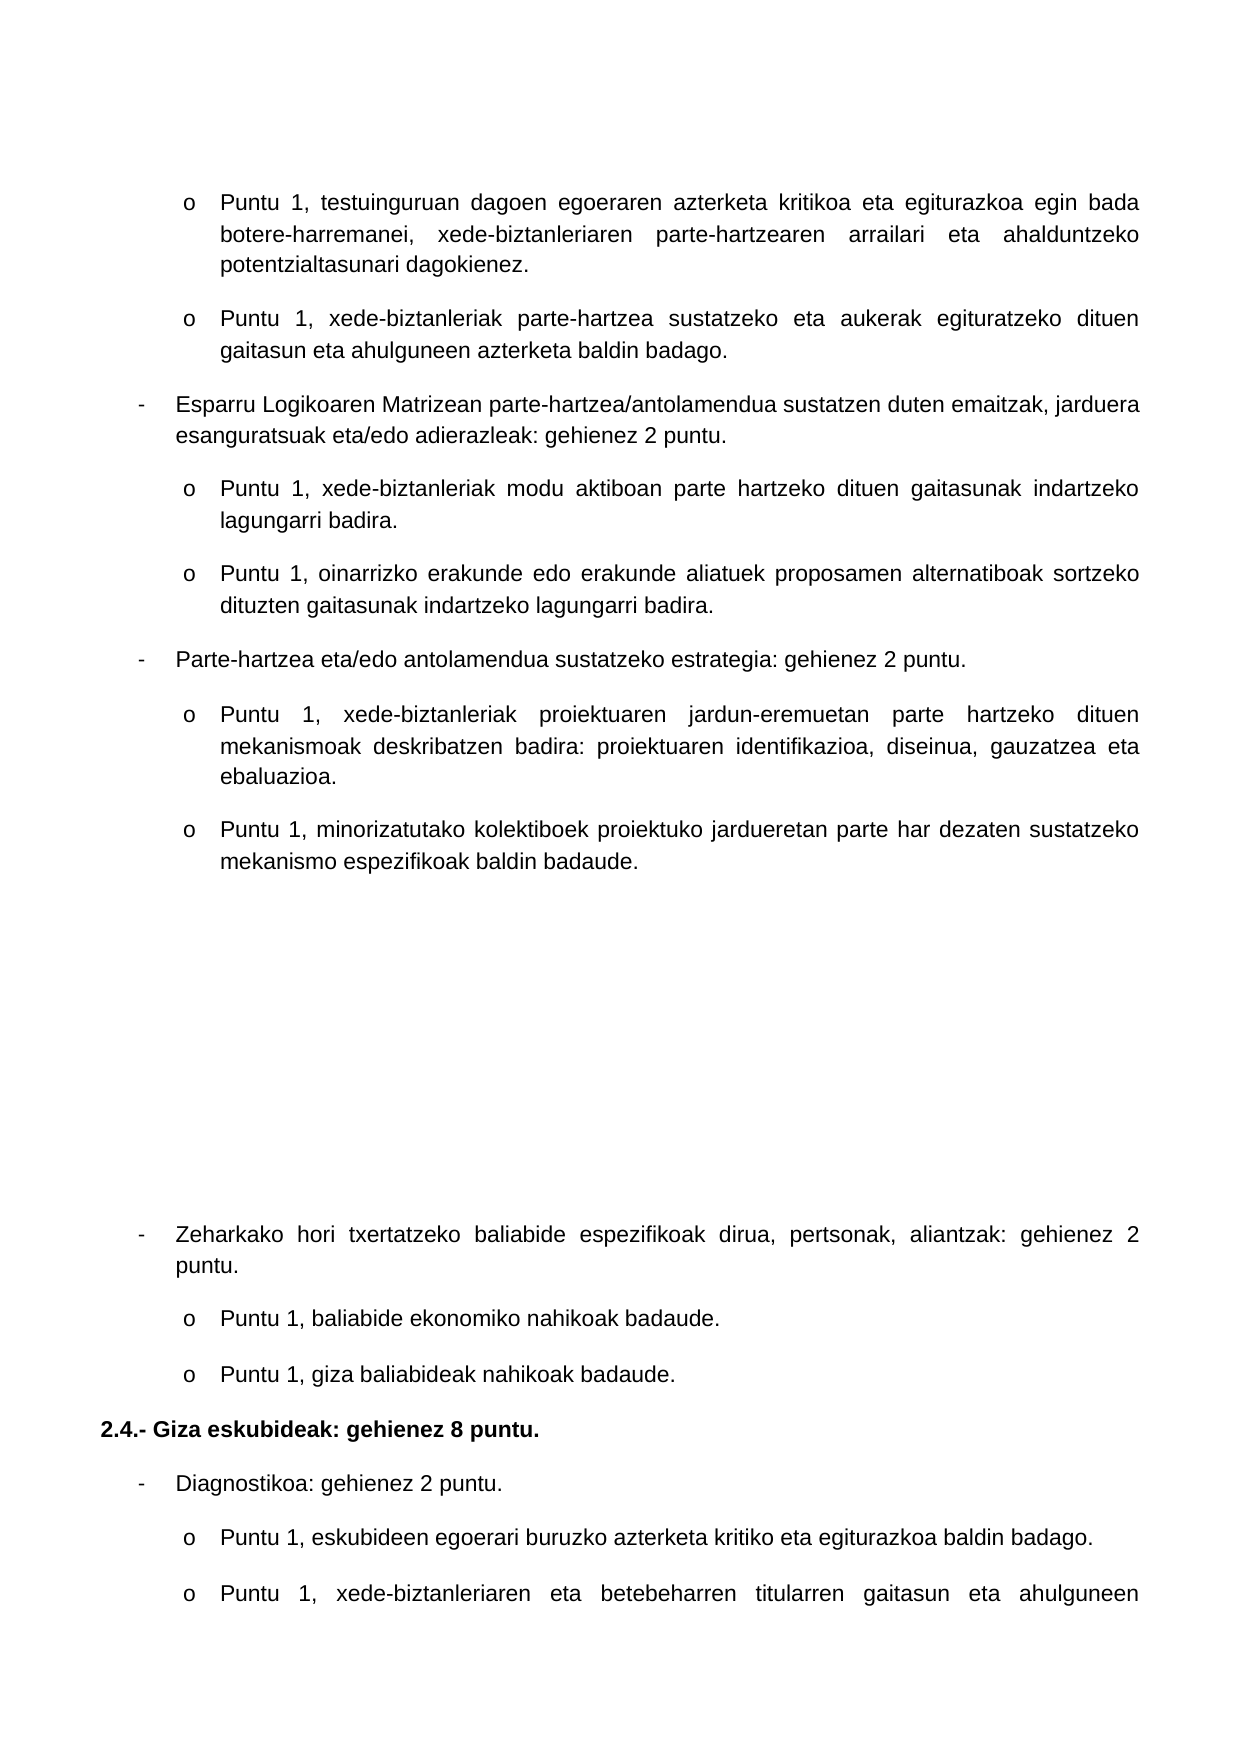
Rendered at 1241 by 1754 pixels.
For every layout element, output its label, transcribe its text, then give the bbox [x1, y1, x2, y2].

list Puntu 1, xede-biztanleriak modu aktiboan parte hartzeko dituen gaitasunak indartzeko lagungarri badira. [182, 475, 1140, 533]
list Puntu 1, minorizatutako kolektiboek proiektuko jardueretan parte har dezaten sustatzeko mekanismo espezifikoak baldin badaude. [182, 816, 1140, 874]
list Puntu 1, eskubideen egoerari buruzko azterketa kritiko eta egiturazkoa baldin badago. [182, 1524, 1140, 1552]
list Zeharkako hori txertatzeko baliabide espezifikoak dirua, pertsonak, aliantzak: gehienez 2 puntu. [138, 1220, 1140, 1278]
list Puntu 1, xede-biztanleriak parte-hartzea sustatzeko eta aukerak egituratzeko dituen gaitasun eta ahulguneen azterketa baldin badago. [182, 304, 1140, 363]
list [182, 1579, 1140, 1608]
list Puntu 1, baliabide ekonomiko nahikoak badaude. [182, 1305, 1140, 1333]
list Esparru Logikoaren Matrizean parte-hartzea/antolamendua sustatzen duten emaitzak, jarduera esanguratsuak eta/edo adierazleak: gehienez 2 puntu. [138, 390, 1140, 448]
list Puntu 1, giza baliabideak nahikoak badaude. [182, 1361, 1140, 1389]
list Puntu 1, oinarrizko erakunde edo erakunde aliatuek proposamen alternatiboak sortzeko dituzten gaitasunak indartzeko lagungarri badira. [182, 560, 1140, 619]
list Puntu 1, xede-biztanleriak proiektuaren jardun-eremuetan parte hartzeko dituen mekanismoak deskribatzen badira: proiektuaren identifikazioa, diseinua, gauzatzea eta ebaluazioa. [182, 701, 1140, 789]
text 2.4.- Giza eskubideak: gehienez 8 puntu. [100, 1416, 1140, 1442]
list Diagnostikoa: gehienez 2 puntu. [138, 1469, 1140, 1497]
list Puntu 1, testuinguruan dagoen egoeraren azterketa kritikoa eta egiturazkoa egin bada botere-harremanei, xede-biztanleriaren parte-hartzearen arrailari eta ahalduntzeko potentzialtasunari dagokienez. [182, 189, 1140, 278]
list Parte-hartzea eta/edo antolamendua sustatzeko estrategia: gehienez 2 puntu. [138, 645, 1140, 673]
